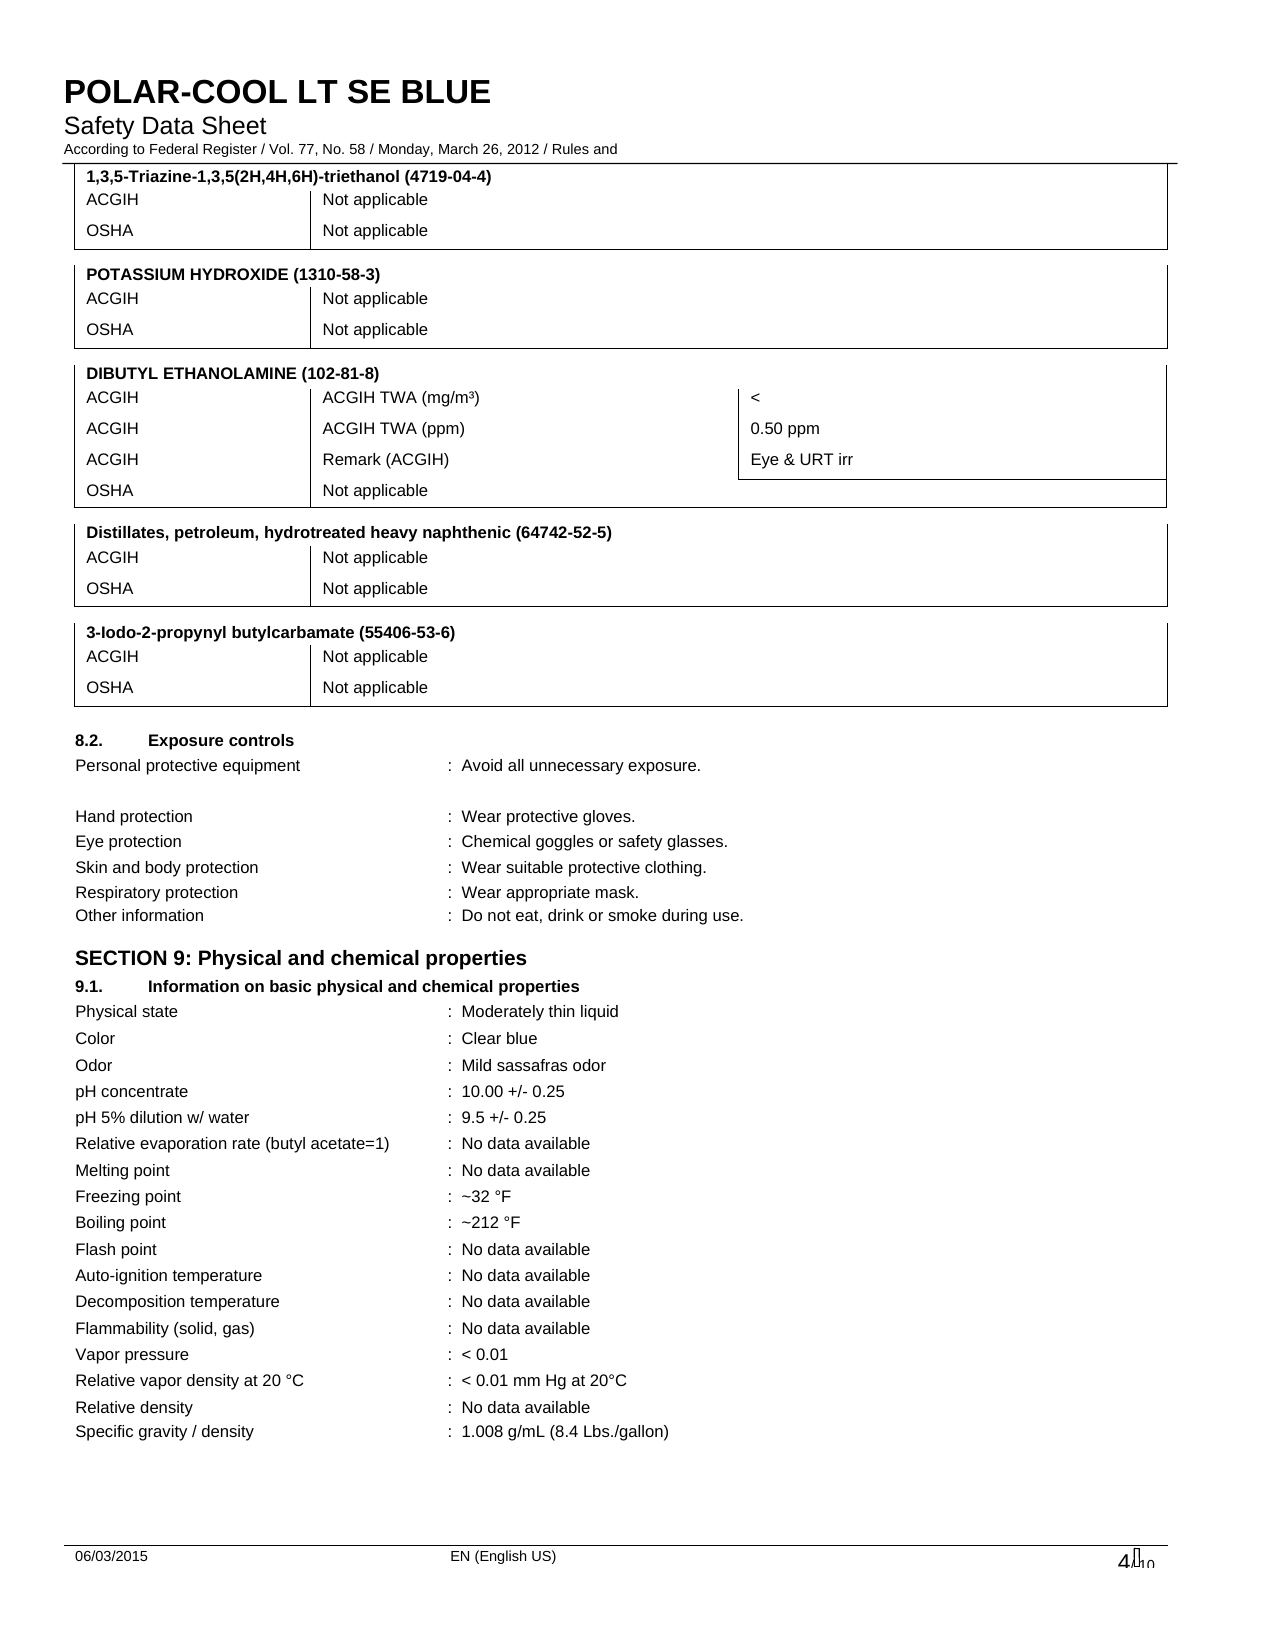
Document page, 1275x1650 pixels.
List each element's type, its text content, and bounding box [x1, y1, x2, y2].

table_header 1,3,5-Triazine-1,3,5(2H,4H,6H)-triethanol (4719-04-4) [75, 164, 1167, 191]
table_header Avoid all unnecessary exposure. [457, 756, 763, 791]
table_cell Not applicable [311, 673, 1167, 706]
table_header POTASSIUM HYDROXIDE (1310-58-3) [75, 265, 1167, 287]
table_cell : [418, 1289, 456, 1315]
table_cell Not applicable [311, 287, 1167, 314]
table_cell : [373, 829, 457, 854]
table_cell Other information [54, 905, 373, 927]
table_cell : [373, 791, 457, 829]
table_cell OSHA [75, 573, 310, 606]
table_cell 10.00 +/- 0.25 [456, 1079, 690, 1105]
table_cell Not applicable [311, 645, 1167, 672]
table_cell : [418, 1420, 456, 1443]
table_cell 1.008 g/mL (8.4 Lbs./gallon) [456, 1420, 690, 1443]
table_cell : [418, 1157, 456, 1183]
table_cell Hand protection [54, 791, 373, 829]
table_cell ACGIH TWA (ppm) [311, 414, 738, 444]
table_cell : [418, 1341, 456, 1368]
table_cell Relative evaporation rate (butyl acetate=1) [54, 1131, 418, 1157]
table_cell Color [54, 1026, 418, 1052]
table_cell Do not eat, drink or smoke during use. [457, 905, 763, 927]
table_cell : [373, 880, 457, 905]
table_cell : [418, 1394, 456, 1420]
table_cell : [418, 1105, 456, 1131]
table_cell : [418, 1184, 456, 1210]
table_header : [418, 1003, 456, 1026]
table_cell No data available [456, 1289, 690, 1315]
table_cell : [418, 1263, 456, 1289]
table_cell No data available [456, 1315, 690, 1341]
table_header : [373, 756, 457, 791]
table_cell pH 5% dilution w/ water [54, 1105, 418, 1131]
table_cell Melting point [54, 1157, 418, 1183]
table_cell Auto-ignition temperature [54, 1263, 418, 1289]
table_cell Decomposition temperature [54, 1289, 418, 1315]
table_cell No data available [456, 1394, 690, 1420]
table_header Physical state [54, 1003, 418, 1026]
table_cell Wear appropriate mask. [457, 880, 763, 905]
table_header Moderately thin liquid [456, 1003, 690, 1026]
table_cell 0.50 ppm [739, 414, 1166, 444]
table_cell Not applicable [311, 314, 1167, 347]
list Exposure controls [75, 731, 1237, 750]
table_cell : [418, 1236, 456, 1262]
table_cell No data available [456, 1236, 690, 1262]
table_cell OSHA [75, 215, 310, 248]
table_cell : [418, 1131, 456, 1157]
table_cell Respiratory protection [54, 880, 373, 905]
table_cell < 0.01 [456, 1341, 690, 1368]
table_cell Wear suitable protective clothing. [457, 855, 763, 880]
table_cell Wear protective gloves. [457, 791, 763, 829]
table_cell Eye & URT irr [739, 444, 1166, 478]
table_cell ACGIH TWA (mg/m³) [311, 389, 738, 413]
table_cell : [418, 1026, 456, 1052]
table_cell Specific gravity / density [54, 1420, 418, 1443]
table_cell No data available [456, 1263, 690, 1289]
table_cell Mild sassafras odor [456, 1052, 690, 1078]
table_cell Not applicable [311, 215, 1167, 248]
table_cell Freezing point [54, 1184, 418, 1210]
table_cell : [418, 1210, 456, 1236]
table_header DIBUTYL ETHANOLAMINE (102-81-8) [75, 365, 1166, 389]
table_cell pH concentrate [54, 1079, 418, 1105]
table_cell ACGIH [75, 645, 310, 672]
table_cell Not applicable [311, 191, 1167, 215]
table_cell ACGIH [75, 191, 310, 215]
table_header Personal protective equipment [54, 756, 373, 791]
table_cell ~212 °F [456, 1210, 690, 1236]
table_cell OSHA [75, 479, 310, 507]
table_cell Odor [54, 1052, 418, 1078]
table_cell Flash point [54, 1236, 418, 1262]
table_cell OSHA [75, 673, 310, 706]
table_cell : [418, 1079, 456, 1105]
table_cell OSHA [75, 314, 310, 347]
table_cell ACGIH [75, 287, 310, 314]
table_cell 9.5 +/- 0.25 [456, 1105, 690, 1131]
table_cell Boiling point [54, 1210, 418, 1236]
list Information on basic physical and chemical properties [75, 977, 1237, 996]
table_cell : [418, 1052, 456, 1078]
table_cell Skin and body protection [54, 855, 373, 880]
table_cell : [418, 1368, 456, 1394]
table_cell Not applicable [311, 546, 1167, 573]
table_cell : [373, 905, 457, 927]
table_cell Not applicable [311, 479, 1166, 507]
text SECTION 9: Physical and chemical properties [75, 946, 1237, 970]
table_cell ACGIH [75, 389, 310, 413]
table_cell ACGIH [75, 546, 310, 573]
table_cell Not applicable [311, 573, 1167, 606]
table_cell Remark (ACGIH) [311, 444, 738, 478]
table_header Distillates, petroleum, hydrotreated heavy naphthenic (64742-52-5) [75, 524, 1167, 546]
table_cell Relative vapor density at 20 °C [54, 1368, 418, 1394]
table_cell < [739, 389, 1166, 413]
table_cell ACGIH [75, 414, 310, 444]
table_cell ~32 °F [456, 1184, 690, 1210]
table_cell No data available [456, 1131, 690, 1157]
table_cell ACGIH [75, 444, 310, 478]
table_cell Vapor pressure [54, 1341, 418, 1368]
table_header 3-Iodo-2-propynyl butylcarbamate (55406-53-6) [75, 623, 1167, 645]
table_cell No data available [456, 1157, 690, 1183]
table_cell Flammability (solid, gas) [54, 1315, 418, 1341]
table_cell < 0.01 mm Hg at 20°C [456, 1368, 690, 1394]
table_cell Relative density [54, 1394, 418, 1420]
table_cell Eye protection [54, 829, 373, 854]
table_cell : [373, 855, 457, 880]
table_cell Clear blue [456, 1026, 690, 1052]
table_cell Chemical goggles or safety glasses. [457, 829, 763, 854]
table_cell : [418, 1315, 456, 1341]
